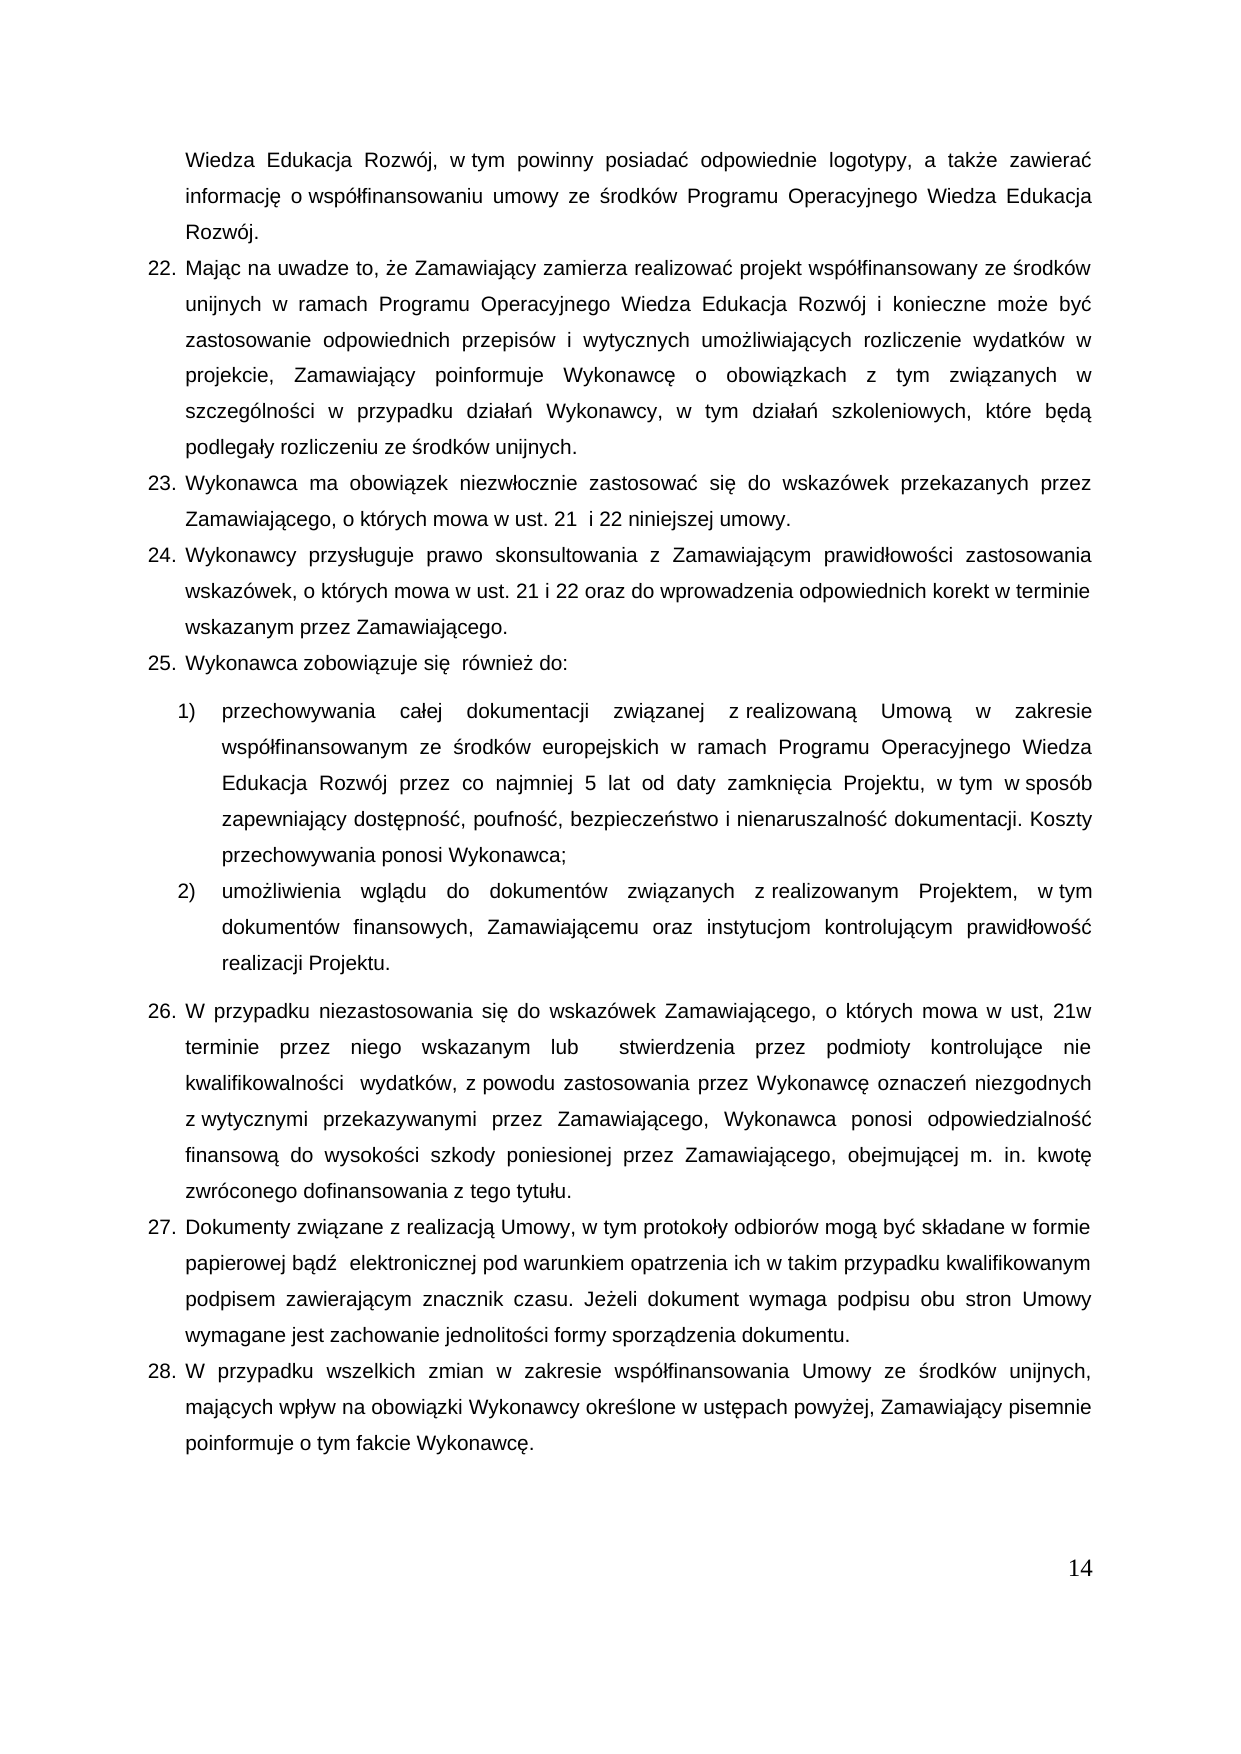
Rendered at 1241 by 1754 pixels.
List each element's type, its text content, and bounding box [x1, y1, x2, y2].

list Mając na uwadze to, że Zamawiający zamierza realizować projekt współfinansowany ze środków unijnych w ramach Programu Operacyjnego Wiedza Edukacja Rozwój i konieczne może być zastosowanie odpowiednich przepisów i wytycznych umożliwiających rozliczenie wydatków w projekcie, Zamawiający poinformuje Wykonawcę o obowiązkach z tym związanych w szczególności w przypadku działań Wykonawcy, w tym działań szkoleniowych, które będą podlegały rozliczeniu ze środków unijnych. [148, 256, 1092, 459]
list W przypadku wszelkich zmian w zakresie współfinansowania Umowy ze środków unijnych, mających wpływ na obowiązki Wykonawcy określone w ustępach powyżej, Zamawiający pisemnie poinformuje o tym fakcie Wykonawcę. [148, 1359, 1092, 1454]
list W przypadku niezastosowania się do wskazówek Zamawiającego, o których mowa w ust, 21w terminie przez niego wskazanym lub stwierdzenia przez podmioty kontrolujące nie kwalifikowalności wydatków, z powodu zastosowania przez Wykonawcę oznaczeń niezgodnych z wytycznymi przekazywanymi przez Zamawiającego, Wykonawca ponosi odpowiedzialność finansową do wysokości szkody poniesionej przez Zamawiającego, obejmującej m. in. kwotę zwróconego dofinansowania z tego tytułu. [148, 999, 1092, 1203]
text 2) umożliwienia wglądu do dokumentów związanych z realizowanym Projektem, w tym dokumentów finansowych, Zamawiającemu oraz instytucjom kontrolującym prawidłowość realizacji Projektu. [177, 879, 1092, 975]
list Dokumenty związane z realizacją Umowy, w tym protokoły odbiorów mogą być składane w formie papierowej bądź elektronicznej pod warunkiem opatrzenia ich w takim przypadku kwalifikowanym podpisem zawierającym znacznik czasu. Jeżeli dokument wymaga podpisu obu stron Umowy wymagane jest zachowanie jednolitości formy sporządzenia dokumentu. [148, 1215, 1092, 1347]
list Wykonawcy przysługuje prawo skonsultowania z Zamawiającym prawidłowości zastosowania wskazówek, o których mowa w ust. 21 i 22 oraz do wprowadzenia odpowiednich korekt w terminie wskazanym przez Zamawiającego. [148, 543, 1092, 639]
list Wykonawca ma obowiązek niezwłocznie zastosować się do wskazówek przekazanych przez Zamawiającego, o których mowa w ust. 21 i 22 niniejszej umowy. [148, 471, 1092, 531]
list Wykonawca zobowiązuje się również do: [148, 651, 1092, 675]
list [148, 148, 1092, 243]
text 1) przechowywania całej dokumentacji związanej z realizowaną Umową w zakresie współfinansowanym ze środków europejskich w ramach Programu Operacyjnego Wiedza Edukacja Rozwój przez co najmniej 5 lat od daty zamknięcia Projektu, w tym w sposób zapewniający dostępność, poufność, bezpieczeństwo i nienaruszalność dokumentacji. Koszty przechowywania ponosi Wykonawca; [177, 699, 1092, 867]
